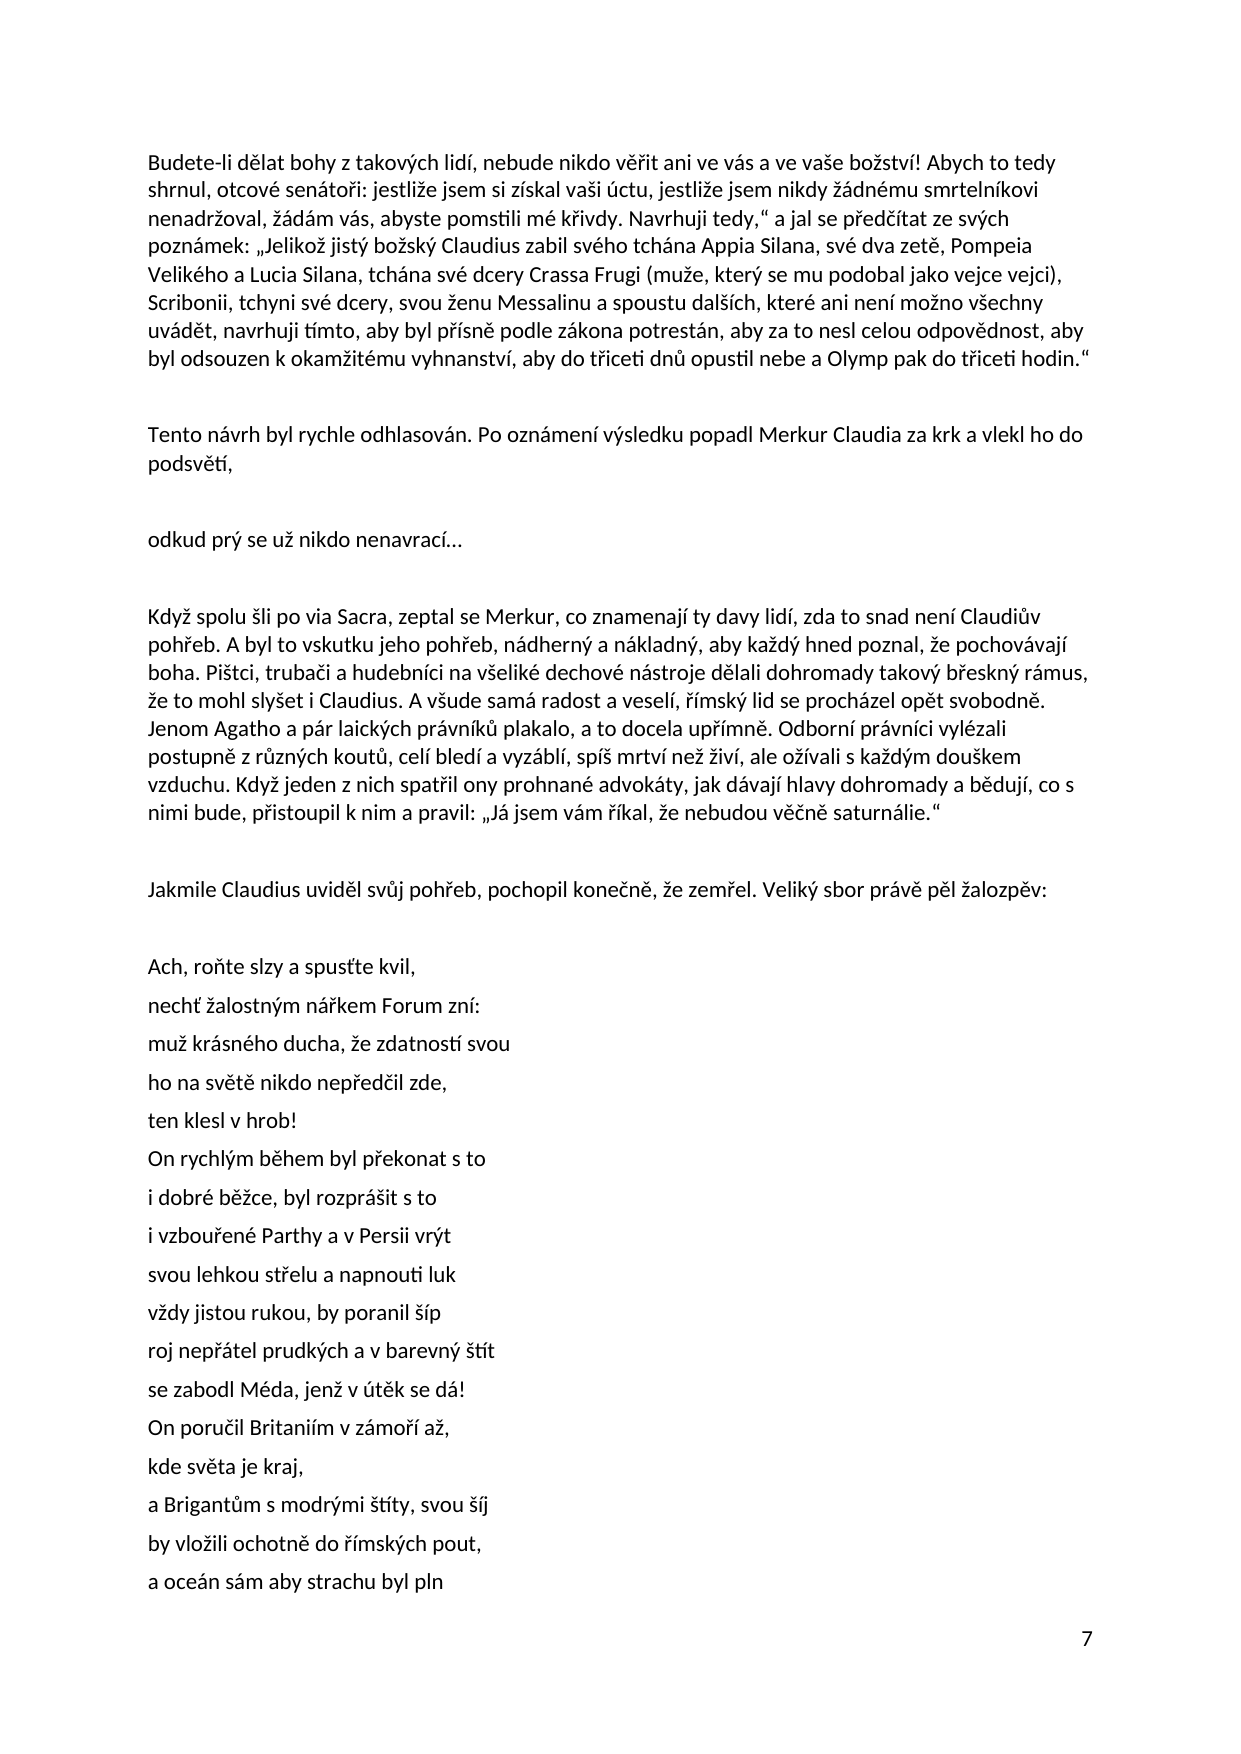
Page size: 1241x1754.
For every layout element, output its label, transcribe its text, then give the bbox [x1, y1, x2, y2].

text Když spolu šli po via Sacra, zeptal se Merkur, co znamenají ty davy lidí, zda to snad není Claudiův pohřeb. A byl to vskutku jeho pohřeb, nádherný a nákladný, aby každý hned poznal, že pochovávají boha. Pištci, trubači a hudebníci na všeliké dechové nástroje dělali dohromady takový břeskný rámus, že to mohl slyšet i Claudius. A všude samá radost a veselí, římský lid se procházel opět svobodně. Jenom Agatho a pár laických právníků plakalo, a to docela upřímně. Odborní právníci vylézali postupně z různých koutů, celí bledí a vyzáblí, spíš mrtví než živí, ale ožívali s každým douškem vzduchu. Když jeden z nich spatřil ony prohnané advokáty, jak dávají hlavy dohromady a bědují, co s nimi bude, přistoupil k nim a pravil: „Já jsem vám říkal, že nebudou věčně saturnálie.“ [148, 602, 1093, 827]
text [148, 148, 1093, 372]
text Jakmile Claudius uviděl svůj pohřeb, pochopil konečně, že zemřel. Veliký sbor právě pěl žalozpěv: [148, 875, 1093, 903]
text se zabodl Méda, jenž v útěk se dá! [148, 1375, 1093, 1403]
text a oceán sám aby strachu byl pln [148, 1567, 1093, 1595]
text a Brigantům s modrými štíty, svou šíj [148, 1490, 1093, 1518]
text On rychlým během byl překonat s to [148, 1144, 1093, 1172]
text ho na světě nikdo nepředčil zde, [148, 1068, 1093, 1096]
text ten klesl v hrob! [148, 1106, 1093, 1134]
text svou lehkou střelu a napnouti luk [148, 1260, 1093, 1288]
text i dobré běžce, byl rozprášit s to [148, 1183, 1093, 1211]
text Ach, roňte slzy a spusťte kvil, [148, 952, 1093, 980]
text nechť žalostným nářkem Forum zní: [148, 991, 1093, 1019]
text by vložili ochotně do římských pout, [148, 1529, 1093, 1557]
text i vzbouřené Parthy a v Persii vrýt [148, 1221, 1093, 1249]
text muž krásného ducha, že zdatností svou [148, 1029, 1093, 1057]
text odkud prý se už nikdo nenavrací… [148, 526, 1093, 553]
text roj nepřátel prudkých a v barevný štít [148, 1337, 1093, 1365]
text Tento návrh byl rychle odhlasován. Po oznámení výsledku popadl Merkur Claudia za krk a vlekl ho do podsvětí, [148, 421, 1093, 477]
text kde světa je kraj, [148, 1452, 1093, 1480]
text On poručil Britaniím v zámoří až, [148, 1413, 1093, 1442]
text vždy jistou rukou, by poranil šíp [148, 1298, 1093, 1326]
